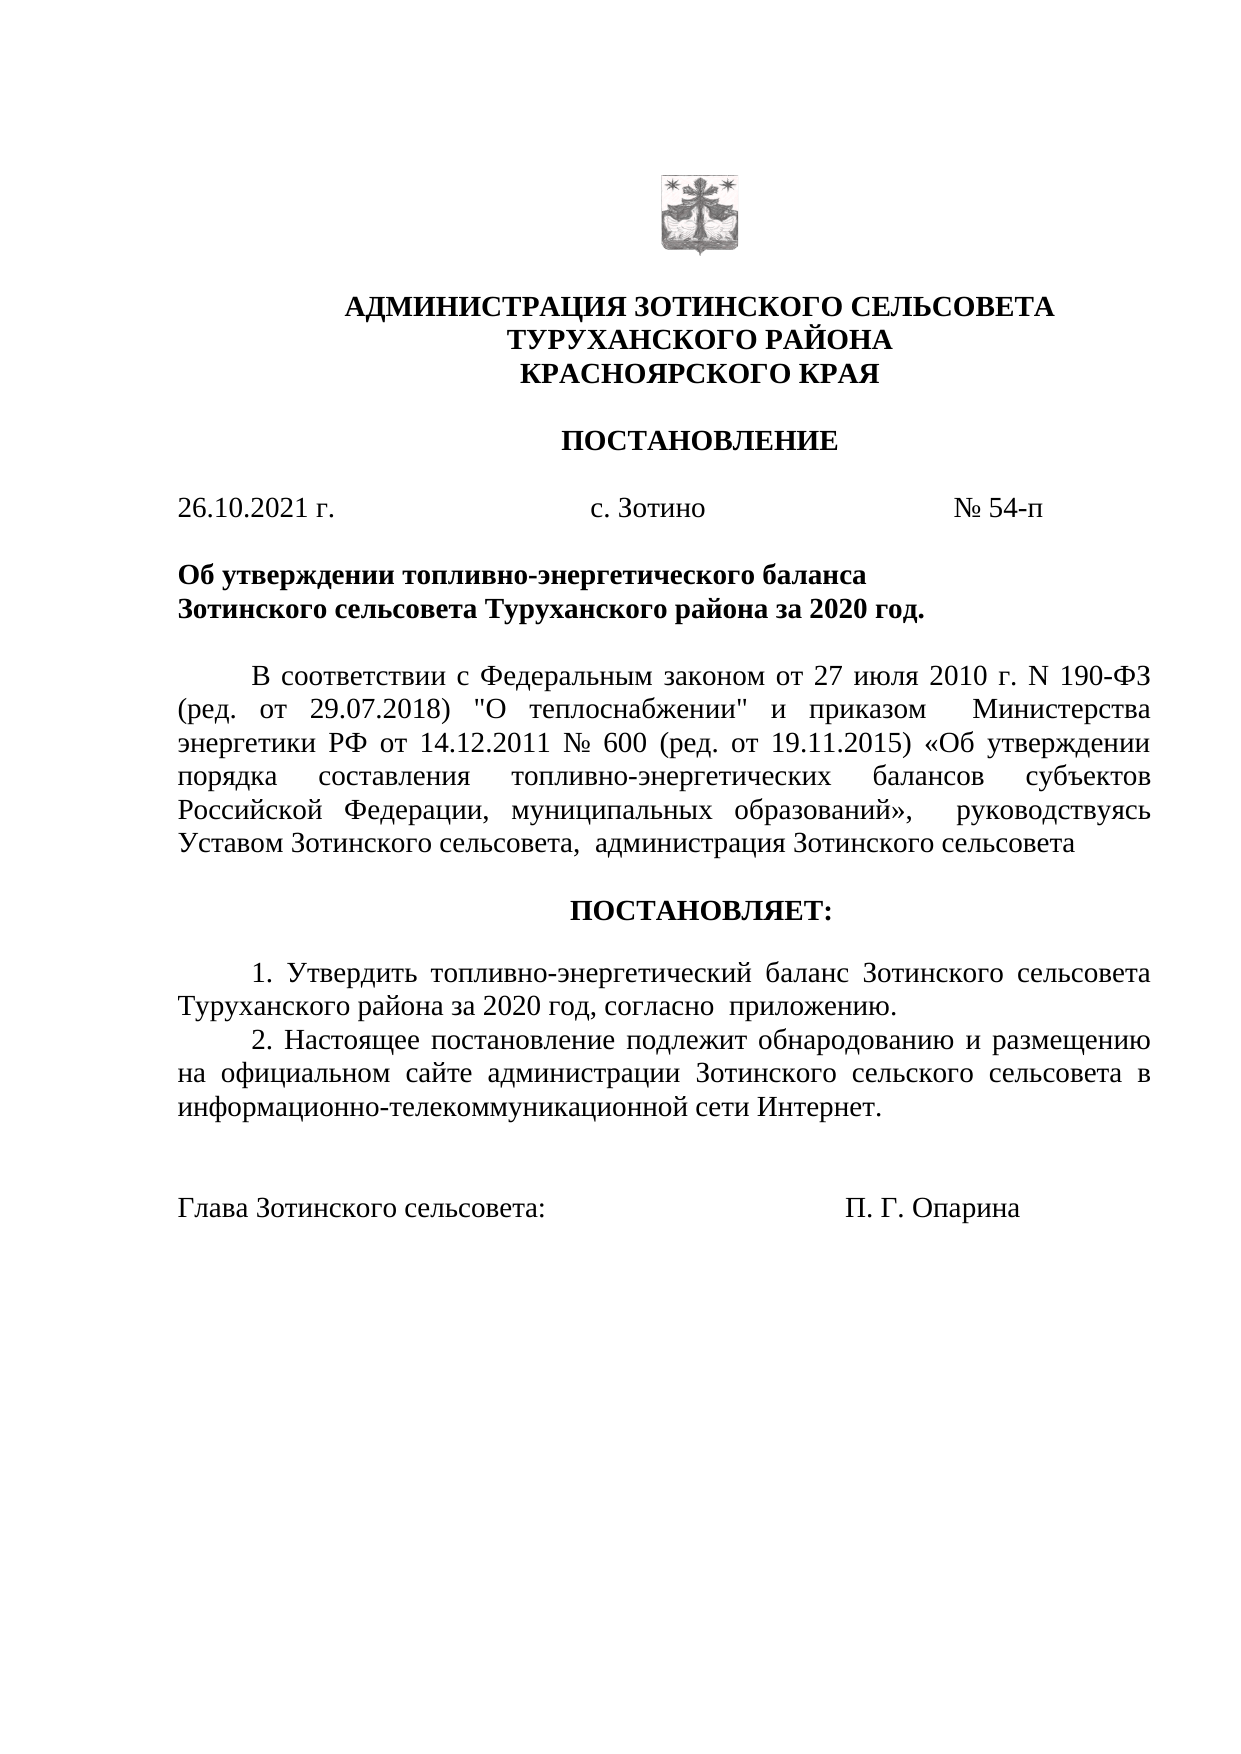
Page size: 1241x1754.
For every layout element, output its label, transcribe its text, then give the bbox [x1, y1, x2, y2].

text Глава Зотинского сельсовета: П. Г. Опарина [177, 1190, 1152, 1223]
text ТУРУХАНСКОГО РАЙОНА [248, 322, 1152, 356]
text ПОСТАНОВЛЕНИЕ [248, 423, 1152, 457]
text АДМИНИСТРАЦИЯ ЗОТИНСКОГО СЕЛЬСОВЕТА [248, 289, 1152, 322]
text В соответствии с Федеральным законом от 27 июля 2010 г. N 190-ФЗ (ред. от 29.07.2018) "О теплоснабжении" и приказом Министерства энергетики РФ от 14.12.2011 № 600 (ред. от 19.11.2015) «Об утверждении порядка составления топливно-энергетических балансов субъектов Российской Федерации, муниципальных образований», руководствуясь Уставом Зотинского сельсовета, администрация Зотинского сельсовета [177, 658, 1152, 859]
text Зотинского сельсовета Туруханского района за 2020 год. [177, 591, 1152, 624]
text КРАСНОЯРСКОГО КРАЯ [248, 356, 1152, 389]
text 26.10.2021 г. с. Зотино № 54-п [177, 490, 1152, 524]
text ПОСТАНОВЛЯЕТ: [177, 893, 1152, 926]
picture [661, 175, 739, 256]
text 1. Утвердить топливно-энергетический баланс Зотинского сельсовета Туруханского района за 2020 год, согласно приложению. [177, 955, 1152, 1022]
subtitle Об утверждении топливно-энергетического баланса [177, 557, 1152, 591]
text 2. Настоящее постановление подлежит обнародованию и размещению на официальном сайте администрации Зотинского сельского сельсовета в информационно-телекоммуникационной сети Интернет. [177, 1022, 1152, 1123]
